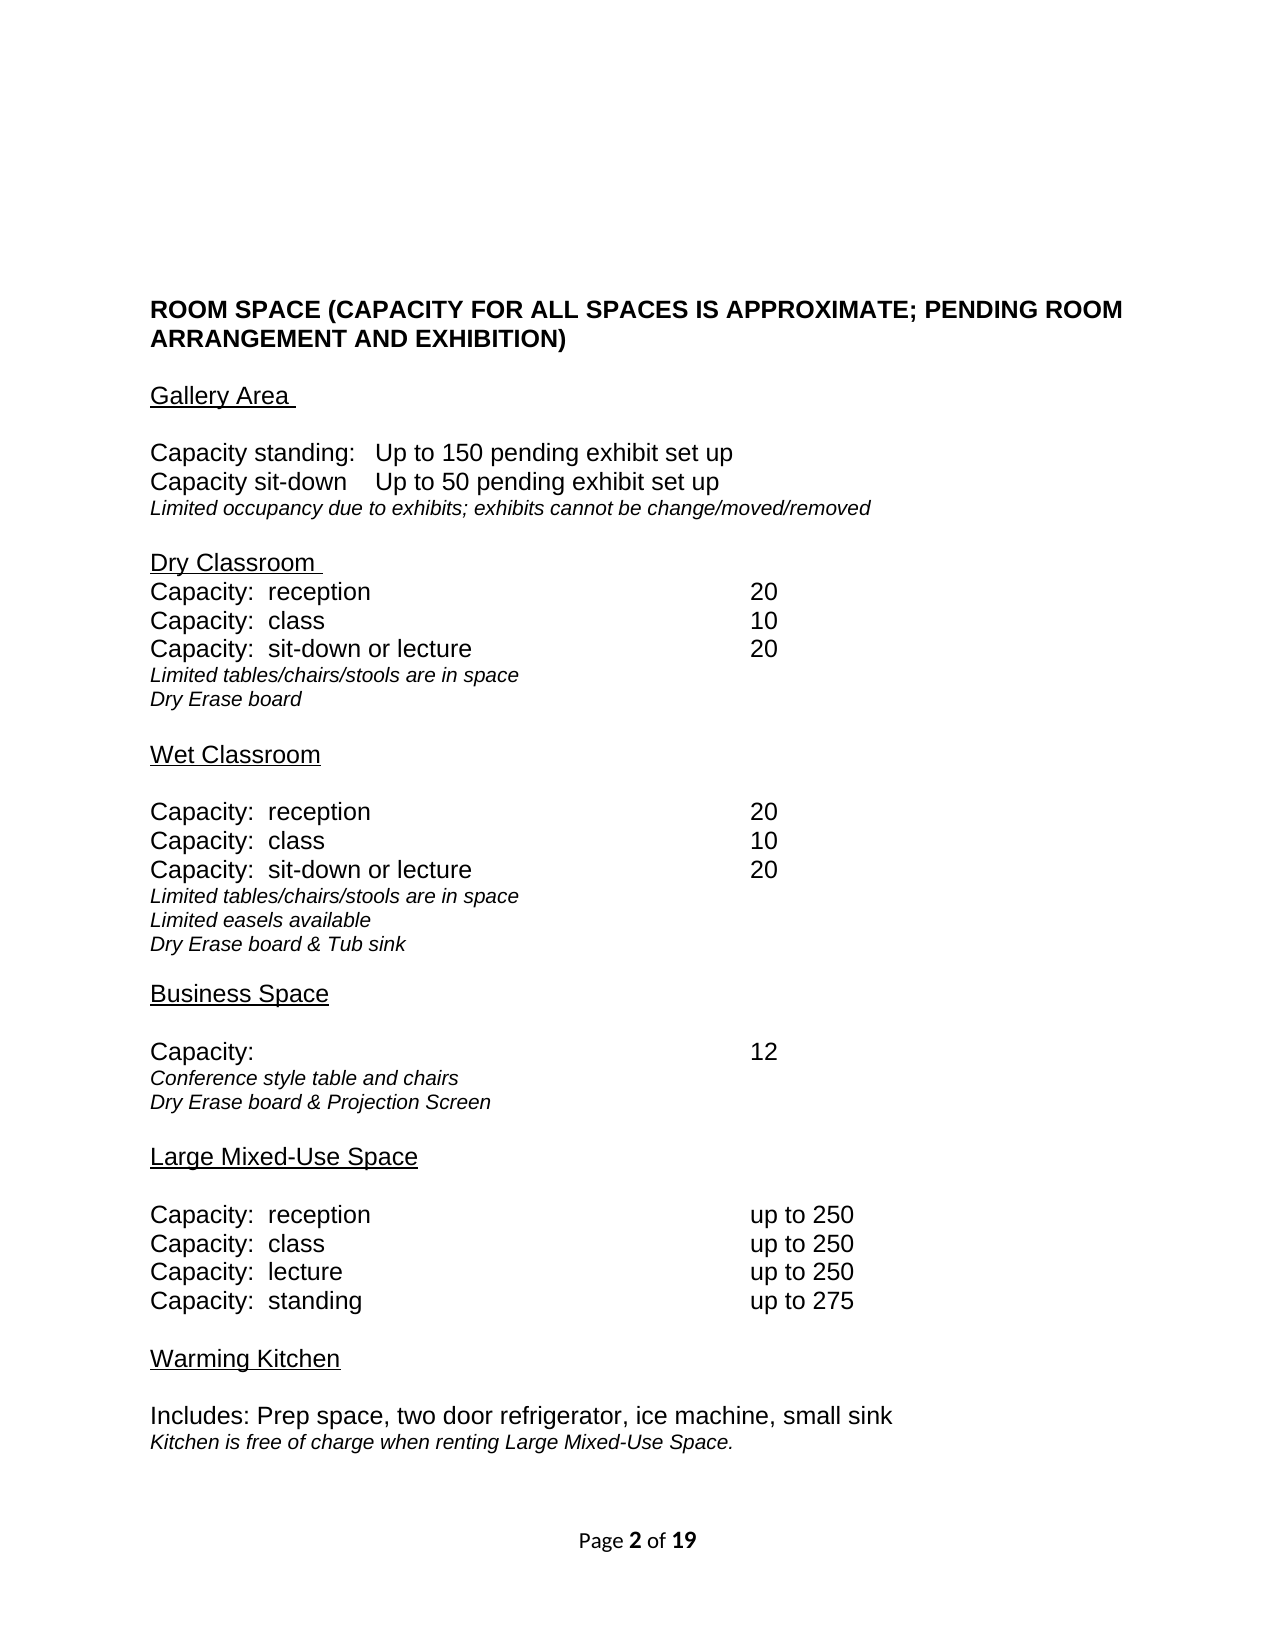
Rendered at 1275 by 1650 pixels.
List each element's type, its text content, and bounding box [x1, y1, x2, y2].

text Capacity sit-down Up to 50 pending exhibit set up [150, 467, 1125, 496]
text Dry Erase board & Tub sink [150, 932, 1125, 956]
text Includes: Prep space, two door refrigerator, ice machine, small sink [150, 1401, 1125, 1430]
text Large Mixed-Use Space [150, 1142, 1125, 1171]
text ROOM SPACE (CAPACITY FOR ALL SPACES IS APPROXIMATE; PENDING ROOM ARRANGEMENT AND EXHIBITION) [150, 295, 1125, 352]
text Capacity standing: Up to 150 pending exhibit set up [150, 438, 1125, 467]
text Capacity: lecture up to 250 [150, 1257, 1125, 1286]
text Capacity: class 10 [150, 606, 1125, 634]
text Capacity: class 10 [150, 826, 1125, 855]
text Conference style table and chairs [150, 1066, 1125, 1090]
text Limited occupancy due to exhibits; exhibits cannot be change/moved/removed [150, 496, 1125, 519]
text Capacity: reception up to 250 [150, 1200, 1125, 1229]
text Gallery Area [150, 381, 1125, 410]
text Capacity: 12 [150, 1037, 1125, 1066]
text Dry Classroom [150, 548, 1125, 577]
text Business Space [150, 979, 1125, 1008]
text Capacity: sit-down or lecture 20 [150, 855, 1125, 884]
text Capacity: standing up to 275 [150, 1286, 1125, 1315]
text Warming Kitchen [150, 1344, 1125, 1372]
text Kitchen is free of charge when renting Large Mixed-Use Space. [150, 1430, 1125, 1454]
text Capacity: sit-down or lecture 20 [150, 634, 1125, 663]
text Limited easels available [150, 908, 1125, 932]
text Capacity: reception 20 [150, 577, 1125, 606]
text Wet Classroom [150, 740, 1125, 769]
text Dry Erase board [150, 687, 1125, 711]
text Dry Erase board & Projection Screen [150, 1090, 1125, 1114]
text Capacity: class up to 250 [150, 1229, 1125, 1257]
text Capacity: reception 20 [150, 797, 1125, 826]
text Limited tables/chairs/stools are in space [150, 884, 1125, 908]
text Limited tables/chairs/stools are in space [150, 663, 1125, 687]
